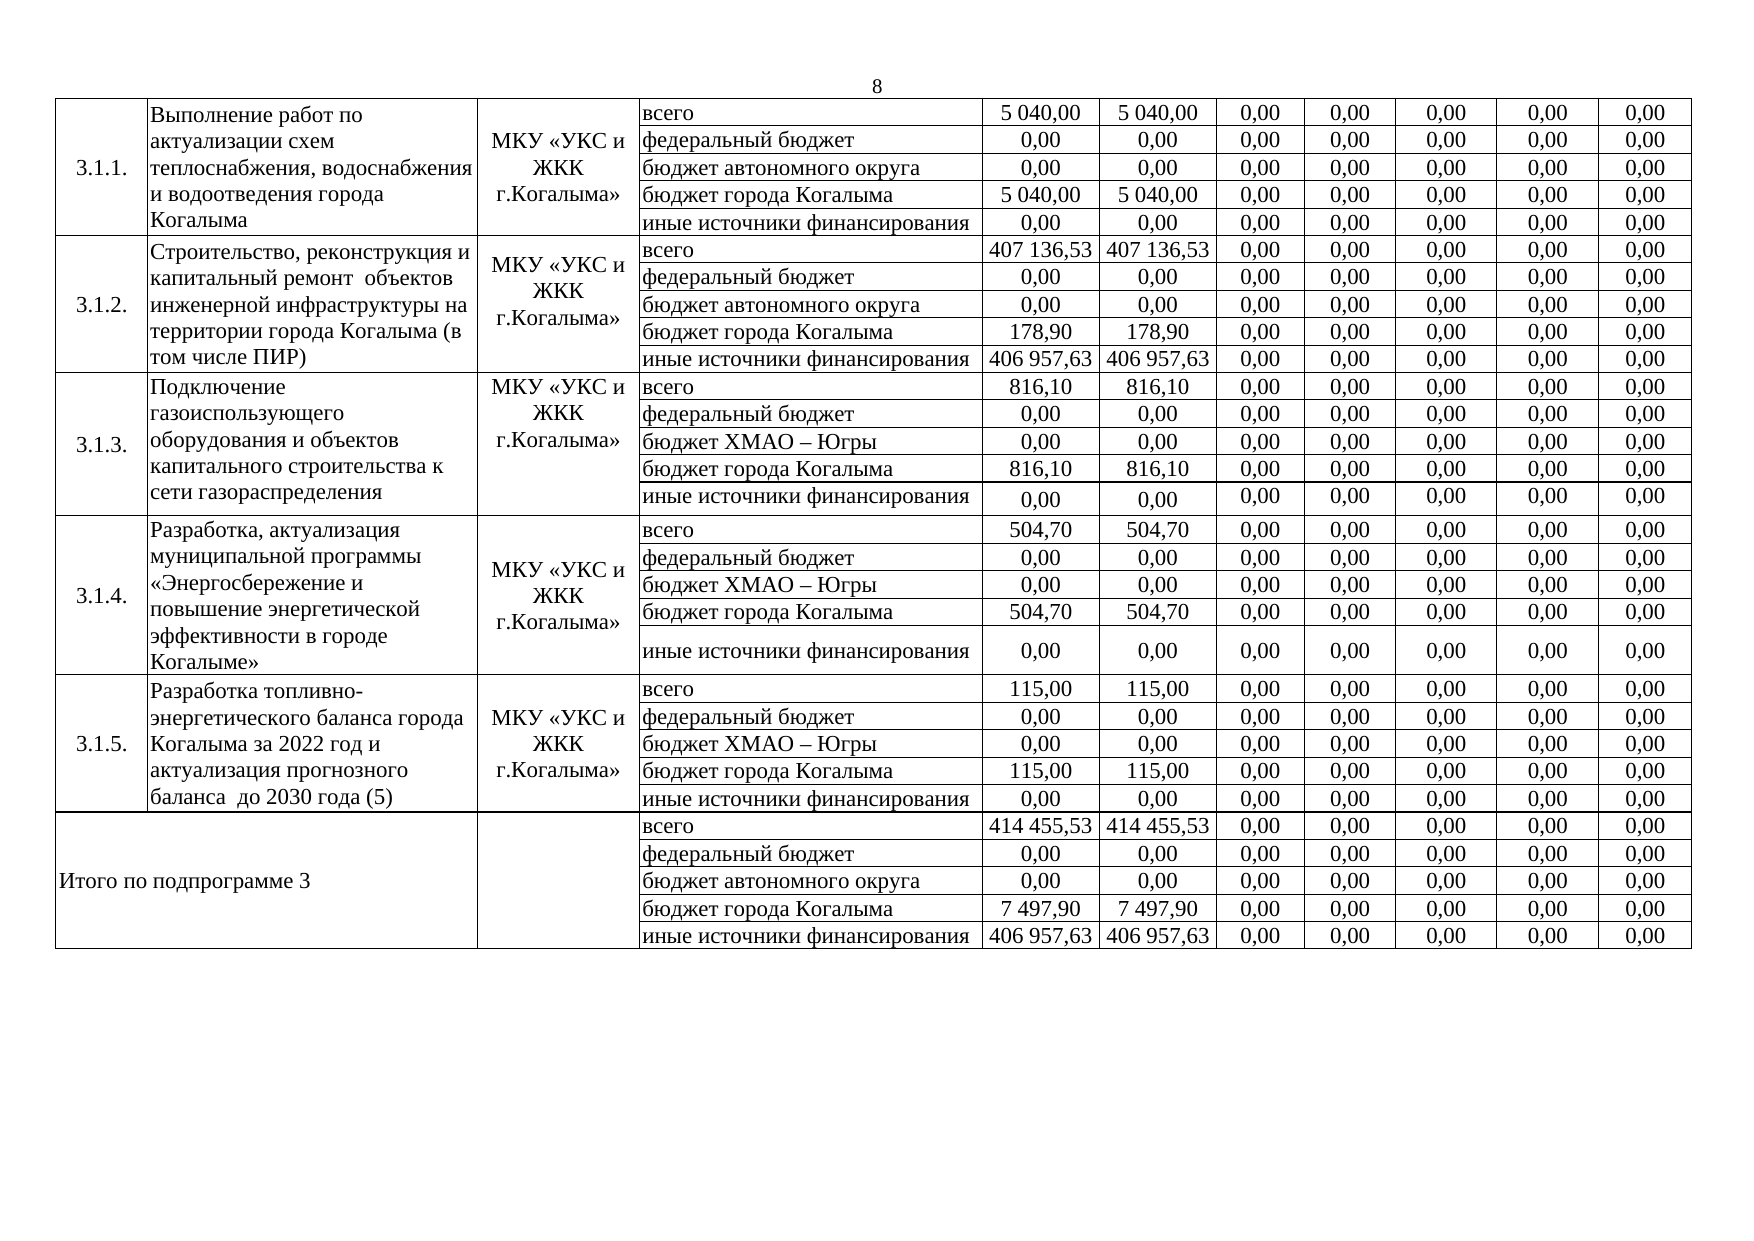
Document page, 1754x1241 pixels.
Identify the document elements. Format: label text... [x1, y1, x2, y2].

table_cell 0,00 [1497, 544, 1598, 570]
table_cell 0,00 [1217, 599, 1304, 625]
table_cell 0,00 [1497, 840, 1598, 866]
table_cell 0,00 [1217, 571, 1304, 597]
table_cell 0,00 [1396, 400, 1496, 427]
table_header 3.1.1. [56, 99, 147, 235]
table_cell 0,00 [1305, 785, 1395, 811]
table_cell 0,00 [1305, 318, 1395, 344]
table_cell 5 040,00 [1100, 181, 1216, 207]
table_cell 0,00 [1599, 373, 1691, 399]
table_header 0,00 [1599, 99, 1691, 125]
table_cell 0,00 [1599, 154, 1691, 180]
table_cell 0,00 [1599, 785, 1691, 811]
table_cell 0,00 [1305, 154, 1395, 180]
table_cell Итого по подпрограмме 3 [56, 813, 477, 948]
table_cell 0,00 [1396, 922, 1496, 948]
table_cell бюджет города Когалыма [640, 181, 982, 207]
table_cell 0,00 [1217, 209, 1304, 235]
table_cell федеральный бюджет [640, 544, 982, 570]
table_cell всего [640, 813, 982, 839]
table_cell 0,00 [983, 263, 1099, 290]
table_cell бюджет автономного округа [640, 867, 982, 893]
table_cell 0,00 [1497, 428, 1598, 454]
table_cell 0,00 [1217, 922, 1304, 948]
table_cell 0,00 [1217, 318, 1304, 344]
table_cell 7 497,90 [983, 895, 1099, 921]
table_cell 0,00 [1396, 703, 1496, 729]
table_cell 0,00 [1305, 181, 1395, 207]
table_cell 0,00 [1305, 516, 1395, 543]
table_cell 0,00 [983, 626, 1099, 674]
table_cell 0,00 [983, 483, 1099, 515]
table_cell 0,00 [1497, 730, 1598, 757]
table_cell 0,00 [1305, 291, 1395, 317]
table_cell 0,00 [1305, 730, 1395, 757]
table_cell 0,00 [1497, 318, 1598, 344]
table_cell 0,00 [1497, 209, 1598, 235]
table_cell 0,00 [1217, 758, 1304, 784]
table_cell Подключение газоиспользующего оборудования и объектов капитального строительства к сети газораспределения [148, 373, 477, 515]
table_cell 0,00 [1305, 758, 1395, 784]
table_cell 178,90 [1100, 318, 1216, 344]
table_cell 0,00 [1305, 675, 1395, 702]
table_cell 0,00 [1396, 571, 1496, 597]
table_cell 0,00 [1100, 126, 1216, 153]
table_cell 0,00 [1305, 599, 1395, 625]
table_cell 0,00 [1100, 154, 1216, 180]
table_cell 0,00 [983, 154, 1099, 180]
table_cell 5 040,00 [983, 181, 1099, 207]
table_cell МКУ «УКС и ЖКК г.Когалыма» [478, 236, 639, 372]
table_cell 0,00 [1497, 675, 1598, 702]
table_cell 0,00 [1497, 703, 1598, 729]
table_cell федеральный бюджет [640, 703, 982, 729]
table_cell 0,00 [983, 209, 1099, 235]
table_cell бюджет ХМАО – Югры [640, 730, 982, 757]
table_cell 0,00 [1599, 126, 1691, 153]
table_header 0,00 [1305, 99, 1395, 125]
table_cell 0,00 [1497, 346, 1598, 372]
table_cell федеральный бюджет [640, 840, 982, 866]
table_cell 0,00 [983, 840, 1099, 866]
table_cell 0,00 [983, 428, 1099, 454]
table_cell МКУ «УКС и ЖКК г.Когалыма» [478, 516, 639, 674]
table_cell бюджет автономного округа [640, 154, 982, 180]
table_cell 115,00 [1100, 758, 1216, 784]
table_cell 3.1.5. [56, 675, 147, 811]
table_cell 0,00 [1396, 895, 1496, 921]
table_cell иные источники финансирования [640, 483, 982, 515]
table_cell 0,00 [1599, 675, 1691, 702]
table_cell 504,70 [1100, 599, 1216, 625]
table_cell Разработка топливно-энергетического баланса города Когалыма за 2022 год и актуализация прогнозного баланса до 2030 года (5) [148, 675, 477, 811]
table_cell 0,00 [1305, 867, 1395, 893]
table_cell 0,00 [1305, 126, 1395, 153]
table_cell 414 455,53 [1100, 813, 1216, 839]
table_cell 0,00 [1599, 758, 1691, 784]
table_cell 406 957,63 [1100, 346, 1216, 372]
table_cell 0,00 [1100, 209, 1216, 235]
table_cell 115,00 [983, 758, 1099, 784]
table_cell 0,00 [1100, 867, 1216, 893]
table_cell 0,00 [1497, 785, 1598, 811]
table_cell 0,00 [1396, 785, 1496, 811]
table_cell 816,10 [983, 373, 1099, 399]
table_header МКУ «УКС и ЖКК г.Когалыма» [478, 99, 639, 235]
table_cell 0,00 [1217, 544, 1304, 570]
table_cell 0,00 [1497, 895, 1598, 921]
table_cell 0,00 [1396, 428, 1496, 454]
table_cell 0,00 [1497, 126, 1598, 153]
table_cell 0,00 [1599, 626, 1691, 674]
table_cell 0,00 [1599, 346, 1691, 372]
table_cell 504,70 [983, 516, 1099, 543]
table_cell 0,00 [1599, 209, 1691, 235]
table_cell 0,00 [1599, 263, 1691, 290]
table_cell 0,00 [1497, 813, 1598, 839]
table_cell бюджет автономного округа [640, 291, 982, 317]
table_header 0,00 [1396, 99, 1496, 125]
table_cell 0,00 [1305, 209, 1395, 235]
table_cell 0,00 [1396, 373, 1496, 399]
table_cell бюджет города Когалыма [640, 895, 982, 921]
table_cell федеральный бюджет [640, 263, 982, 290]
table_cell МКУ «УКС и ЖКК г.Когалыма» [478, 373, 639, 515]
table_cell бюджет города Когалыма [640, 318, 982, 344]
table_cell 0,00 [1599, 516, 1691, 543]
table_cell 0,00 [1217, 291, 1304, 317]
table_cell 0,00 [1599, 455, 1691, 481]
table_cell 0,00 [1396, 236, 1496, 262]
table_cell иные источники финансирования [640, 209, 982, 235]
table_cell 0,00 [1217, 126, 1304, 153]
table_cell 0,00 [1305, 400, 1395, 427]
table_cell 0,00 [1497, 516, 1598, 543]
table_cell 406 957,63 [983, 346, 1099, 372]
table_cell иные источники финансирования [640, 626, 982, 674]
table_cell 0,00 [1599, 599, 1691, 625]
table_cell 0,00 [1599, 400, 1691, 427]
table_cell 0,00 [983, 703, 1099, 729]
table_cell 0,00 [1497, 400, 1598, 427]
table_cell 0,00 [1497, 599, 1598, 625]
table_cell 0,00 [1305, 571, 1395, 597]
table_cell 0,00 [983, 291, 1099, 317]
table_header Выполнение работ по актуализации схем теплоснабжения, водоснабжения и водоотведения города Когалыма [148, 99, 477, 235]
table_cell 0,00 [1497, 373, 1598, 399]
table_cell 178,90 [983, 318, 1099, 344]
table_cell 0,00 [983, 400, 1099, 427]
table_cell 0,00 [1396, 599, 1496, 625]
table_cell иные источники финансирования [640, 922, 982, 948]
table_cell 0,00 [1599, 840, 1691, 866]
table_cell 0,00 [1100, 785, 1216, 811]
table_cell 406 957,63 [983, 922, 1099, 948]
table_cell 0,00 [1599, 895, 1691, 921]
table_cell 0,00 [1100, 626, 1216, 674]
table_cell 0,00 [1599, 703, 1691, 729]
table_cell 0,00 [1497, 867, 1598, 893]
table_cell 0,00 [1599, 571, 1691, 597]
table_cell всего [640, 373, 982, 399]
table_cell 0,00 [1396, 455, 1496, 481]
table_cell 0,00 [1305, 428, 1395, 454]
table_header всего [640, 99, 982, 125]
table_cell 407 136,53 [983, 236, 1099, 262]
table_cell 0,00 [1305, 544, 1395, 570]
table_cell 0,00 [1396, 318, 1496, 344]
table_cell 0,00 [1599, 730, 1691, 757]
table_cell 0,00 [1217, 516, 1304, 543]
table_cell 0,00 [1217, 675, 1304, 702]
table_cell 3.1.3. [56, 373, 147, 515]
table_cell 0,00 [1100, 428, 1216, 454]
table_cell 0,00 [1599, 428, 1691, 454]
table_cell 0,00 [1305, 840, 1395, 866]
table_cell Строительство, реконструкция и капитальный ремонт объектов инженерной инфраструктуры на территории города Когалыма (в том числе ПИР) [148, 236, 477, 372]
table_cell 504,70 [983, 599, 1099, 625]
table_cell 0,00 [1497, 571, 1598, 597]
table_cell 0,00 [983, 730, 1099, 757]
table_cell 7 497,90 [1100, 895, 1216, 921]
table_cell 0,00 [1599, 483, 1691, 515]
table_cell 0,00 [1305, 236, 1395, 262]
table_cell 0,00 [1396, 626, 1496, 674]
table_header 0,00 [1497, 99, 1598, 125]
table_cell 0,00 [1305, 626, 1395, 674]
table_cell 0,00 [983, 544, 1099, 570]
table_cell 0,00 [1305, 483, 1395, 515]
table_cell 0,00 [1396, 291, 1496, 317]
table_cell 0,00 [1217, 181, 1304, 207]
table_cell 0,00 [1217, 867, 1304, 893]
table_cell 504,70 [1100, 516, 1216, 543]
table_cell всего [640, 675, 982, 702]
table_cell 0,00 [1396, 483, 1496, 515]
table_cell 0,00 [1100, 703, 1216, 729]
table_cell 0,00 [1217, 154, 1304, 180]
table_cell 0,00 [1497, 291, 1598, 317]
table_cell бюджет города Когалыма [640, 758, 982, 784]
table_cell 0,00 [1396, 263, 1496, 290]
table_cell 0,00 [1217, 263, 1304, 290]
table_cell всего [640, 516, 982, 543]
table_cell 0,00 [1396, 516, 1496, 543]
table_cell бюджет ХМАО – Югры [640, 571, 982, 597]
table_cell 0,00 [1599, 236, 1691, 262]
table_cell бюджет города Когалыма [640, 455, 982, 481]
table_cell 0,00 [1396, 346, 1496, 372]
table_cell 816,10 [1100, 455, 1216, 481]
table_cell бюджет города Когалыма [640, 599, 982, 625]
table_cell 0,00 [983, 571, 1099, 597]
table_cell иные источники финансирования [640, 346, 982, 372]
table_cell 0,00 [1217, 483, 1304, 515]
table_cell федеральный бюджет [640, 400, 982, 427]
table_cell 0,00 [1497, 181, 1598, 207]
table_cell 0,00 [1396, 758, 1496, 784]
table_cell 0,00 [1100, 400, 1216, 427]
table_cell 0,00 [1599, 922, 1691, 948]
table_cell 0,00 [1396, 867, 1496, 893]
table_cell 0,00 [1599, 544, 1691, 570]
table_cell 0,00 [983, 785, 1099, 811]
table_cell 0,00 [1217, 373, 1304, 399]
table_cell 0,00 [1100, 840, 1216, 866]
table_cell 0,00 [1217, 730, 1304, 757]
table_cell 816,10 [983, 455, 1099, 481]
table_cell 0,00 [1100, 571, 1216, 597]
table_cell 3.1.4. [56, 516, 147, 674]
table_cell 0,00 [1497, 758, 1598, 784]
table_cell 0,00 [1100, 544, 1216, 570]
table_cell 0,00 [1396, 209, 1496, 235]
table_cell 0,00 [1599, 867, 1691, 893]
table_cell 0,00 [1599, 291, 1691, 317]
table_cell 0,00 [1497, 236, 1598, 262]
table_cell 0,00 [1599, 813, 1691, 839]
table_cell 0,00 [1396, 126, 1496, 153]
table_cell 0,00 [1217, 428, 1304, 454]
table_cell всего [640, 236, 982, 262]
table_cell 0,00 [1217, 626, 1304, 674]
table_cell 0,00 [1217, 785, 1304, 811]
table_cell 0,00 [1305, 813, 1395, 839]
table_cell 0,00 [1217, 895, 1304, 921]
table_cell 0,00 [1497, 154, 1598, 180]
table_cell 0,00 [1217, 813, 1304, 839]
table_cell 0,00 [1599, 318, 1691, 344]
table_cell 0,00 [1217, 703, 1304, 729]
table_cell 0,00 [1396, 154, 1496, 180]
table_cell иные источники финансирования [640, 785, 982, 811]
table_cell 0,00 [1100, 483, 1216, 515]
table_cell 0,00 [1497, 922, 1598, 948]
table_cell 407 136,53 [1100, 236, 1216, 262]
table_cell 0,00 [1305, 263, 1395, 290]
table_cell 0,00 [1100, 291, 1216, 317]
table_cell [478, 813, 639, 948]
table_cell 0,00 [1396, 675, 1496, 702]
table_cell федеральный бюджет [640, 126, 982, 153]
table_cell 0,00 [1305, 703, 1395, 729]
table_cell 0,00 [983, 126, 1099, 153]
table_cell 816,10 [1100, 373, 1216, 399]
table_cell 0,00 [1100, 263, 1216, 290]
table_cell 0,00 [1217, 400, 1304, 427]
table_cell 0,00 [1497, 626, 1598, 674]
table_header 5 040,00 [1100, 99, 1216, 125]
table_cell 406 957,63 [1100, 922, 1216, 948]
table_cell 0,00 [1497, 455, 1598, 481]
table_cell 0,00 [1396, 813, 1496, 839]
table_cell 0,00 [1217, 840, 1304, 866]
table_cell 0,00 [1497, 483, 1598, 515]
table_cell 0,00 [983, 867, 1099, 893]
table_cell 115,00 [983, 675, 1099, 702]
table_cell 0,00 [1217, 455, 1304, 481]
table_cell 0,00 [1305, 895, 1395, 921]
table_cell 0,00 [1396, 840, 1496, 866]
table_cell 0,00 [1305, 922, 1395, 948]
table_cell 0,00 [1305, 346, 1395, 372]
table_header 5 040,00 [983, 99, 1099, 125]
table_cell МКУ «УКС и ЖКК г.Когалыма» [478, 675, 639, 811]
table_cell 0,00 [1599, 181, 1691, 207]
table_cell 3.1.2. [56, 236, 147, 372]
table_cell 0,00 [1305, 373, 1395, 399]
table_cell 0,00 [1396, 544, 1496, 570]
table_cell 414 455,53 [983, 813, 1099, 839]
table_cell бюджет ХМАО – Югры [640, 428, 982, 454]
table_cell 0,00 [1217, 346, 1304, 372]
table_cell 115,00 [1100, 675, 1216, 702]
table_cell Разработка, актуализация муниципальной программы «Энергосбережение и повышение энергетической эффективности в городе Когалыме» [148, 516, 477, 674]
table_cell 0,00 [1100, 730, 1216, 757]
table_cell 0,00 [1396, 730, 1496, 757]
table_cell 0,00 [1396, 181, 1496, 207]
table_cell 0,00 [1305, 455, 1395, 481]
table_header 0,00 [1217, 99, 1304, 125]
table_cell 0,00 [1217, 236, 1304, 262]
table_cell 0,00 [1497, 263, 1598, 290]
